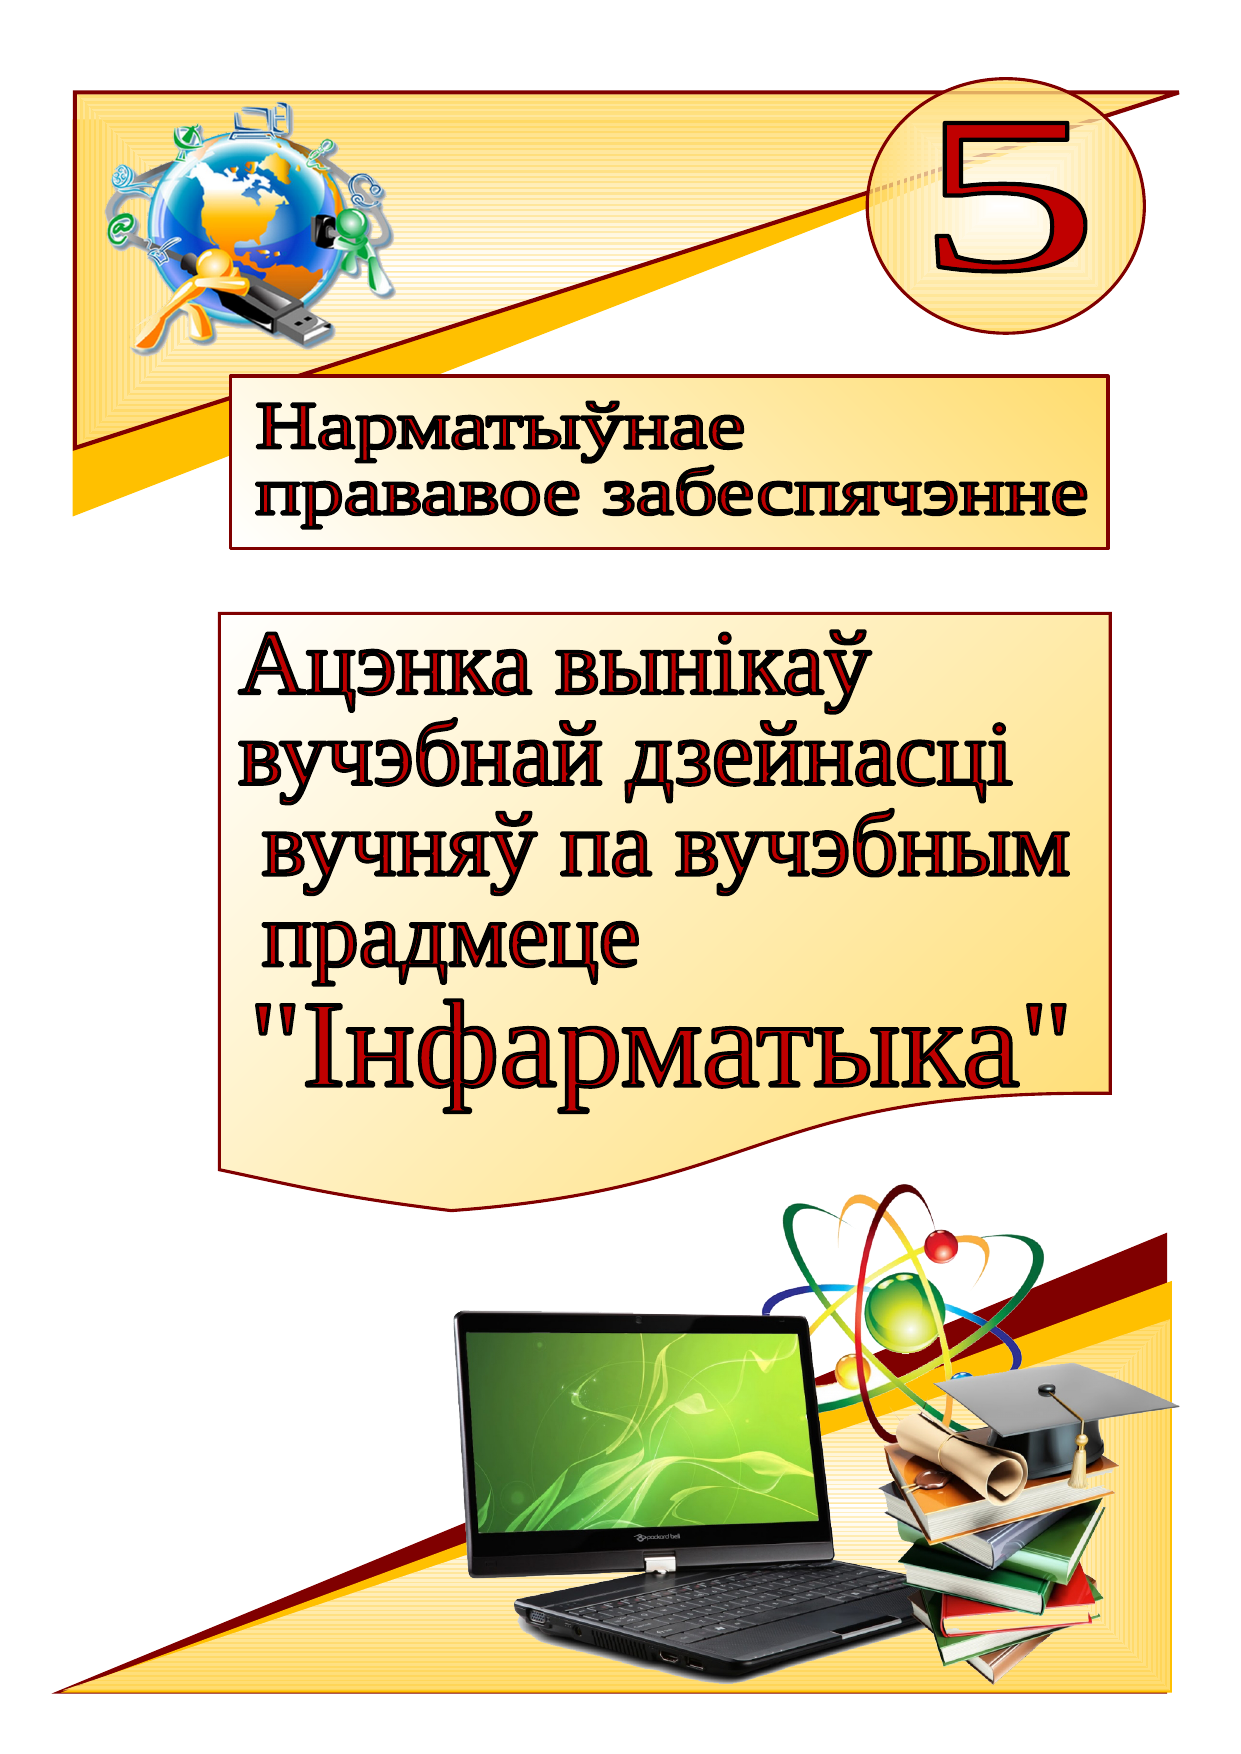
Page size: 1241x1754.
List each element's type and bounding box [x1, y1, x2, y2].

picture [85, 94, 421, 363]
picture [421, 1175, 1189, 1704]
